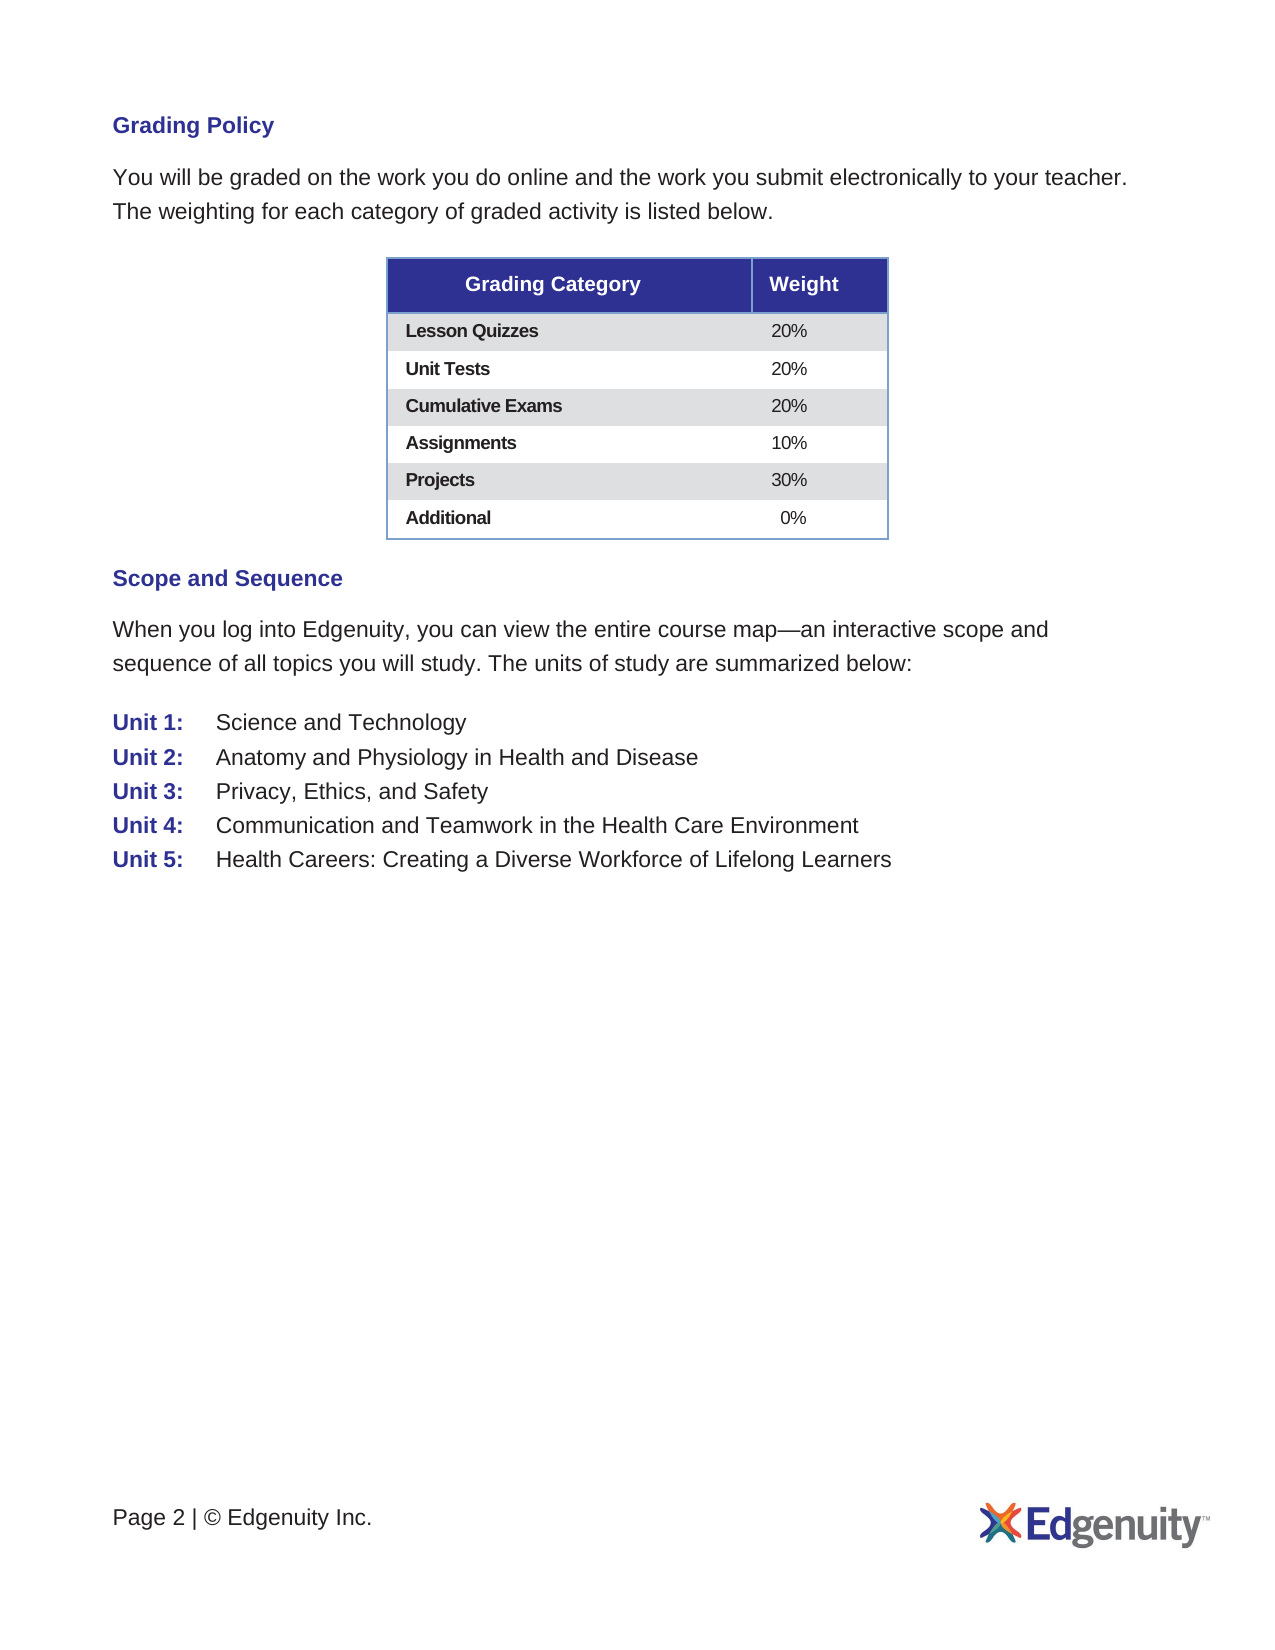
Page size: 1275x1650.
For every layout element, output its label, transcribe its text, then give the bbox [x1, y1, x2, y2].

table_cell 10% [752, 426, 887, 463]
subtitle Grading Policy [112, 112, 1164, 139]
list Privacy, Ethics, and Safety [112, 778, 1162, 804]
list Communication and Teamwork in the Health Care Environment [112, 812, 1162, 838]
table_header Weight [753, 259, 887, 312]
list Health Careers: Creating a Diverse Workforce of Lifelong Learners [112, 846, 1162, 872]
subtitle Scope and Sequence [112, 565, 1164, 591]
table_cell Cumulative Exams [388, 389, 752, 426]
table_header Grading Category [388, 259, 751, 312]
list Science and Technology [112, 709, 1162, 736]
picture [974, 1499, 1214, 1552]
table_cell Lesson Quizzes [388, 314, 752, 351]
table_cell 20% [752, 389, 887, 426]
text When you log into Edgenuity, you can view the entire course map—an interactive scope and sequence of all topics you will study. The units of study are summarized below: [112, 616, 1130, 677]
table_cell 20% [752, 314, 887, 351]
table_cell 30% [752, 463, 887, 500]
table_cell 0% [752, 500, 887, 538]
table_cell Projects [388, 463, 752, 500]
table_cell Assignments [388, 426, 752, 463]
table_cell 20% [752, 351, 887, 388]
table_cell Unit Tests [388, 351, 752, 388]
text You will be graded on the work you do online and the work you submit electronically to your teacher. The weighting for each category of graded activity is listed below. [112, 164, 1130, 224]
list Anatomy and Physiology in Health and Disease [112, 743, 1162, 770]
table_cell Additional [388, 500, 752, 538]
